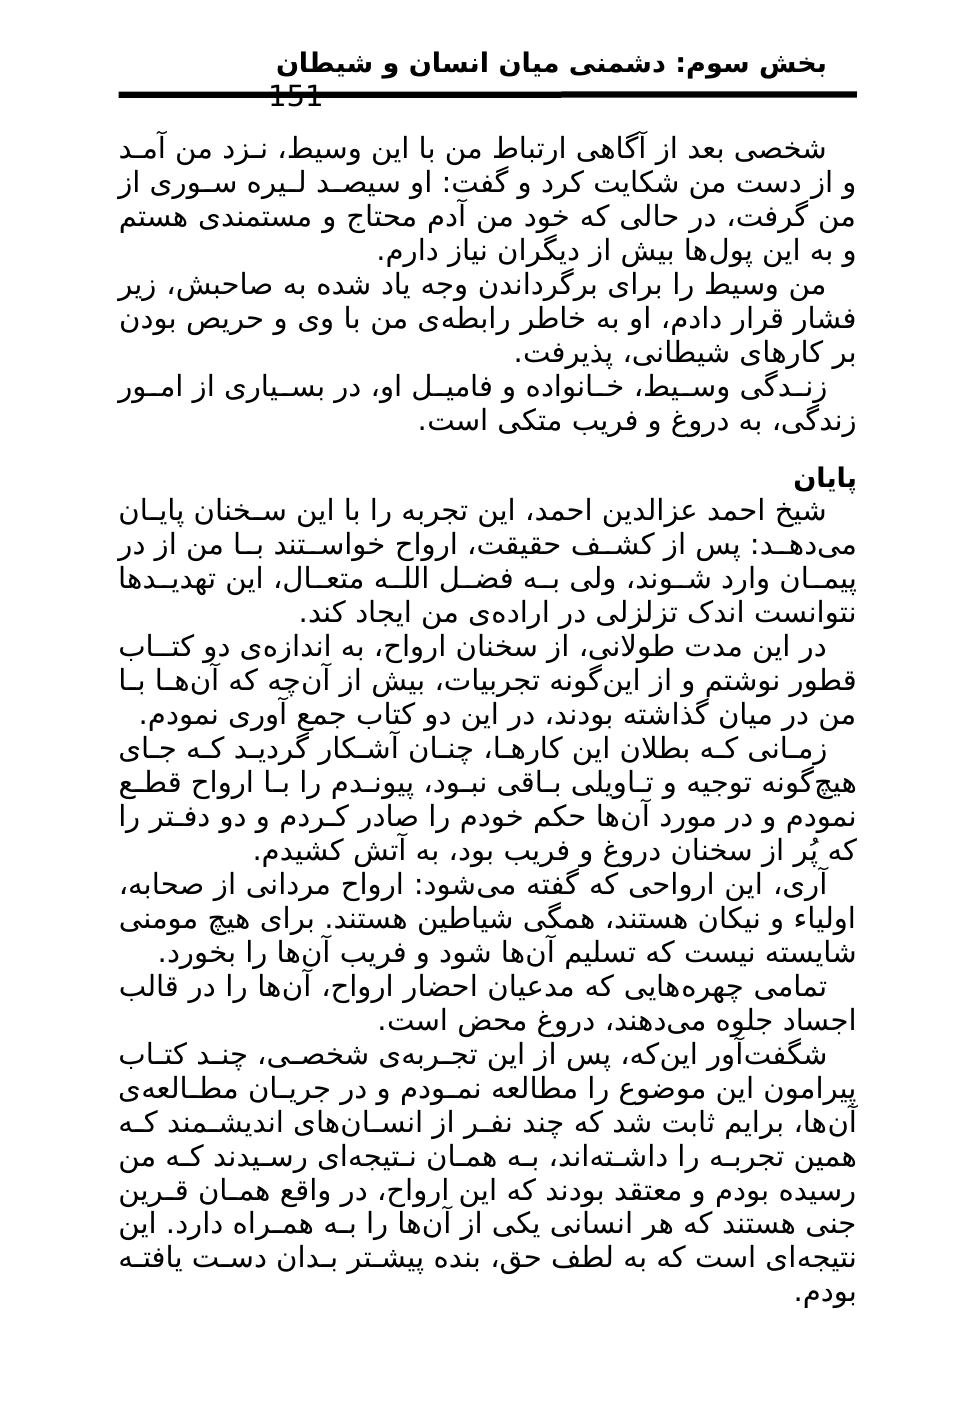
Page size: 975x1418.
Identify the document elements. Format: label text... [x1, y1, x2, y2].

text شخصی بعد از آگاهی ارتباط من با این وسیط، نزد من آمد و از دست من شکایت کرد و گفت: او سیصد لیره سوری از من گرفت، در حالی که خود من آدم محتاج و مستمندی هستم و به این پول‌ها بیش از دیگران نیاز دارم. [118, 132, 857, 267]
text شگفت‌آور این‌که، پس از این تجربه‌ی شخصی، چند کتاب پیرامون این موضوع را مطالعه نمودم و در جریان مطالعه‌ی آن‌ها، برایم ثابت شد که چند نفر از انسان‌های اندیشمند که همین تجربه را داشته‌اند، به همان نتیجه‌ای رسیدند که من رسیده بودم و معتقد بودند که این ارواح، در واقع همان قرین جنی هستند که هر انسانی یکی از آن‌ها را به همراه دارد. این نتیجه‌ای است که به لطف حق، بنده پیشتر بدان دست یافته بودم. [118, 1037, 857, 1309]
text آری، ‌این ارواحی که گفته می‌شود: ارواح مردانی از صحابه، اولیاء و نیکان هستند، همگی شیاطین هستند. برای هیچ مومنی شایسته نیست که تسلیم آن‌ها شود و فریب آن‌ها را بخورد. [118, 867, 857, 969]
text من وسیط را برای برگرداندن وجه یاد شده به صاحبش، زیر فشار قرار دادم، او به خاطر رابطه‌ی من با وی و حریص بودن بر کارهای شیطانی،‌ پذیرفت. [118, 267, 857, 369]
text تمامی چهره‌هایی که مدعیان احضار ارواح،‌ آن‌ها را در قالب اجساد جلوه می‌دهند، ‌دروغ محض است. [118, 969, 857, 1037]
text پایان [118, 462, 857, 494]
text شیخ احمد عزالدین احمد، این تجربه را با این سخنان پایان می‌دهد: پس از کشف حقیقت، ارواح خواستند با من از در پیمان وارد شوند، ولی به فضل الله متعال، این تهدیدها نتوانست اندک تزلزلی در اراده‌ی من ایجاد کند. [118, 494, 857, 629]
text زندگی وسیط،‌ خانواده و فامیل او، در بسیاری از امور زندگی، به دروغ و فریب متکی است. [118, 369, 857, 437]
text در این مدت طولانی، از سخنان ارواح، به اندازه‌ی دو کتاب قطور نوشتم و از این‌گونه تجربیات، بیش از آن‌چه که آن‌ها با من در میان گذاشته بودند، در این دو کتاب جمع آوری نمودم. [118, 629, 857, 731]
text زمانی که بطلان این کارها، چنان آشکار گردید که جای هیچ‌گونه توجیه و تاویلی باقی نبود، ‌پیوندم را با ارواح قطع نمودم و در مورد آن‌ها حکم خودم را صادر کردم و دو دفتر را که پُر از سخنان دروغ و فریب بود، به آتش کشیدم. [118, 731, 857, 867]
